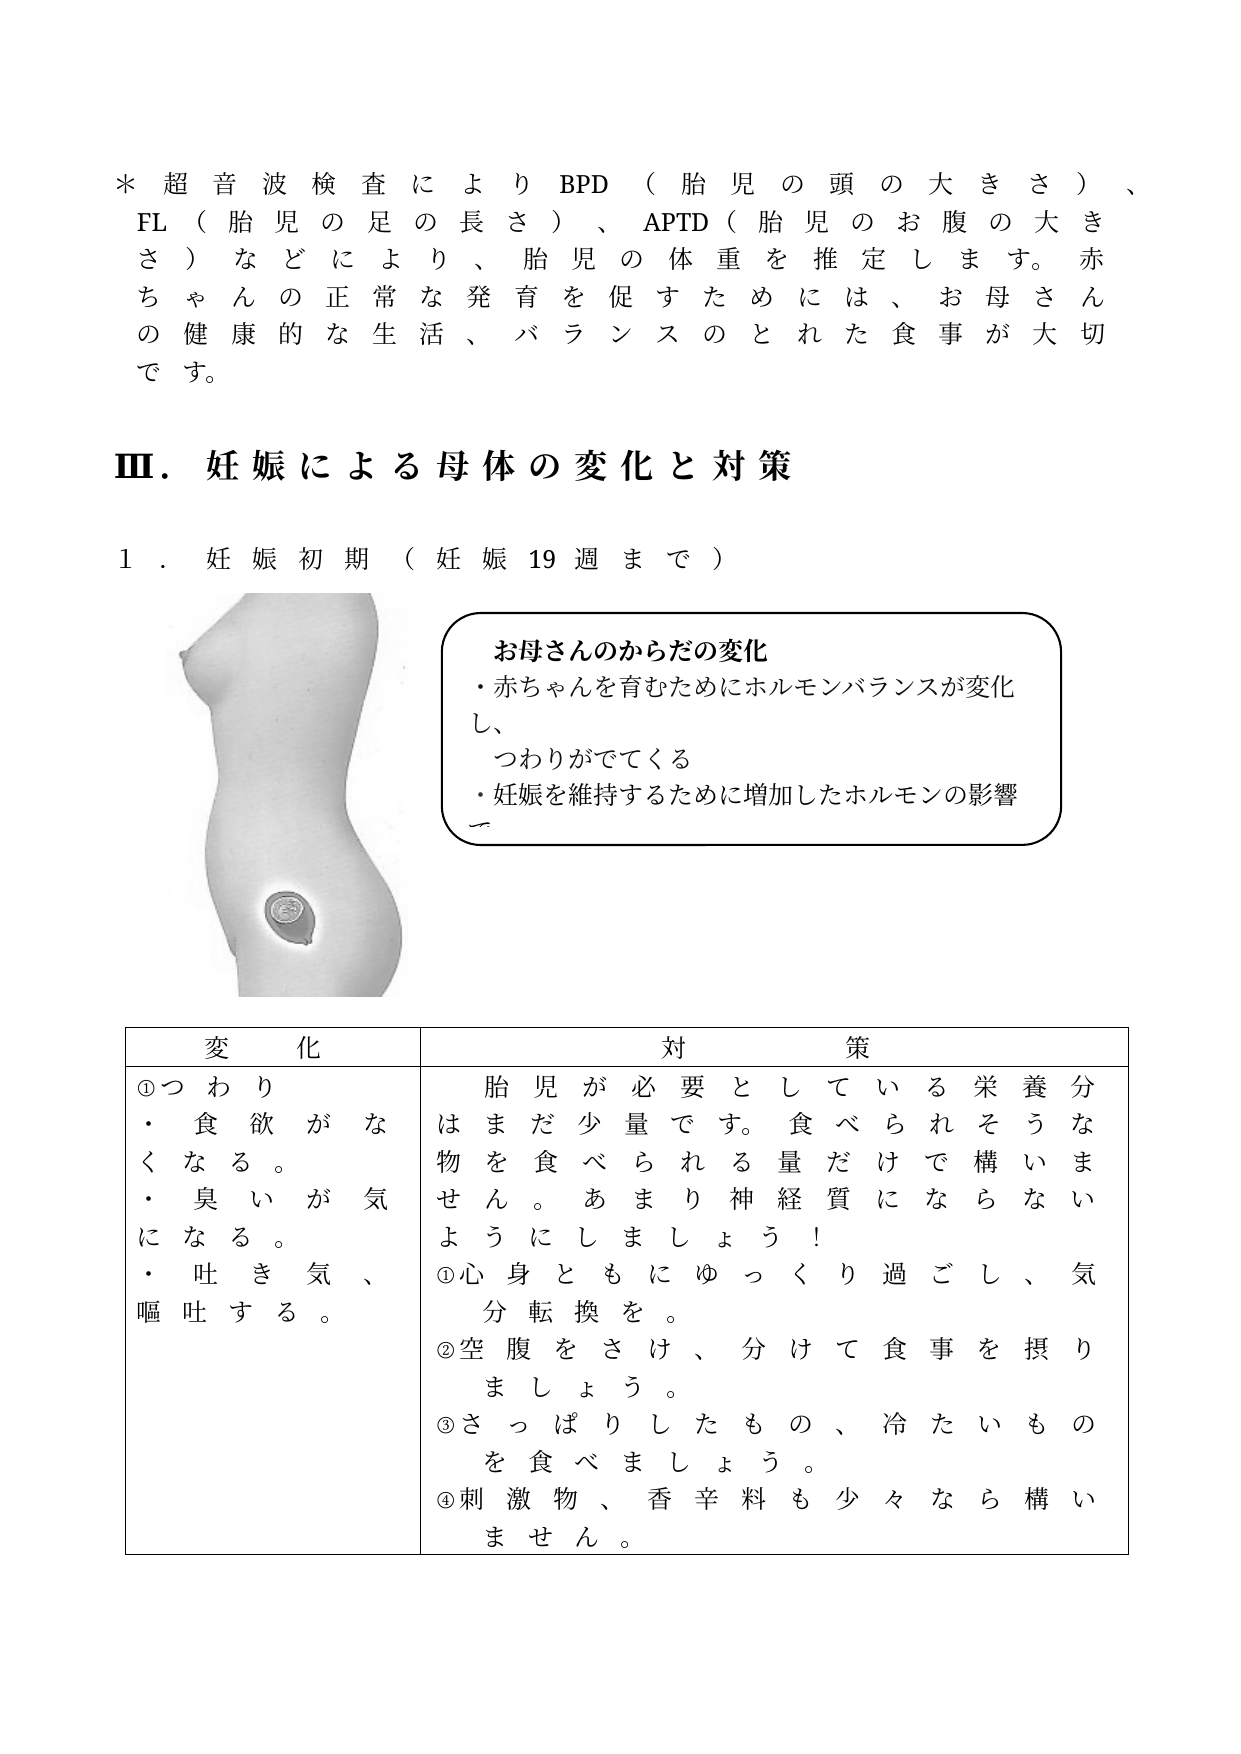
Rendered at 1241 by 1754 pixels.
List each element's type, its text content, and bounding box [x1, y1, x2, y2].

table_header 変 化 [126, 1028, 420, 1066]
text ＊超音波検査によりBPD（胎児の頭の大きさ）、FL（胎児の足の長さ）、APTD（胎児のお腹の大きさ）などにより、胎児の体重を推定します。赤ちゃんの正常な発育を促すためには、お母さんの健康的な生活、バランスのとれた食事が大切です。 [114, 164, 1127, 389]
text １．妊娠初期（妊娠19週まで） [114, 539, 1127, 577]
table_cell ①つわり ・食欲がなくなる。 ・臭いが気になる。 ・吐き気、嘔吐する。 [126, 1067, 420, 1554]
text Ⅲ．妊娠による母体の変化と対策 [114, 427, 1127, 502]
table_cell 胎児が必要としている栄養分はまだ少量です。食べられそうな物を食べられる量だけで構いません。あまり神経質にならないようにしましょう！ 心身ともにゆっくり過ごし、気分転換を。 空腹をさけ、分けて食事を摂りましょう。 さっぱりしたもの、冷たいものを食べましょう。 刺激物、香辛料も少々なら構いません。 [421, 1067, 1128, 1554]
table_header 対 策 [421, 1028, 1128, 1066]
